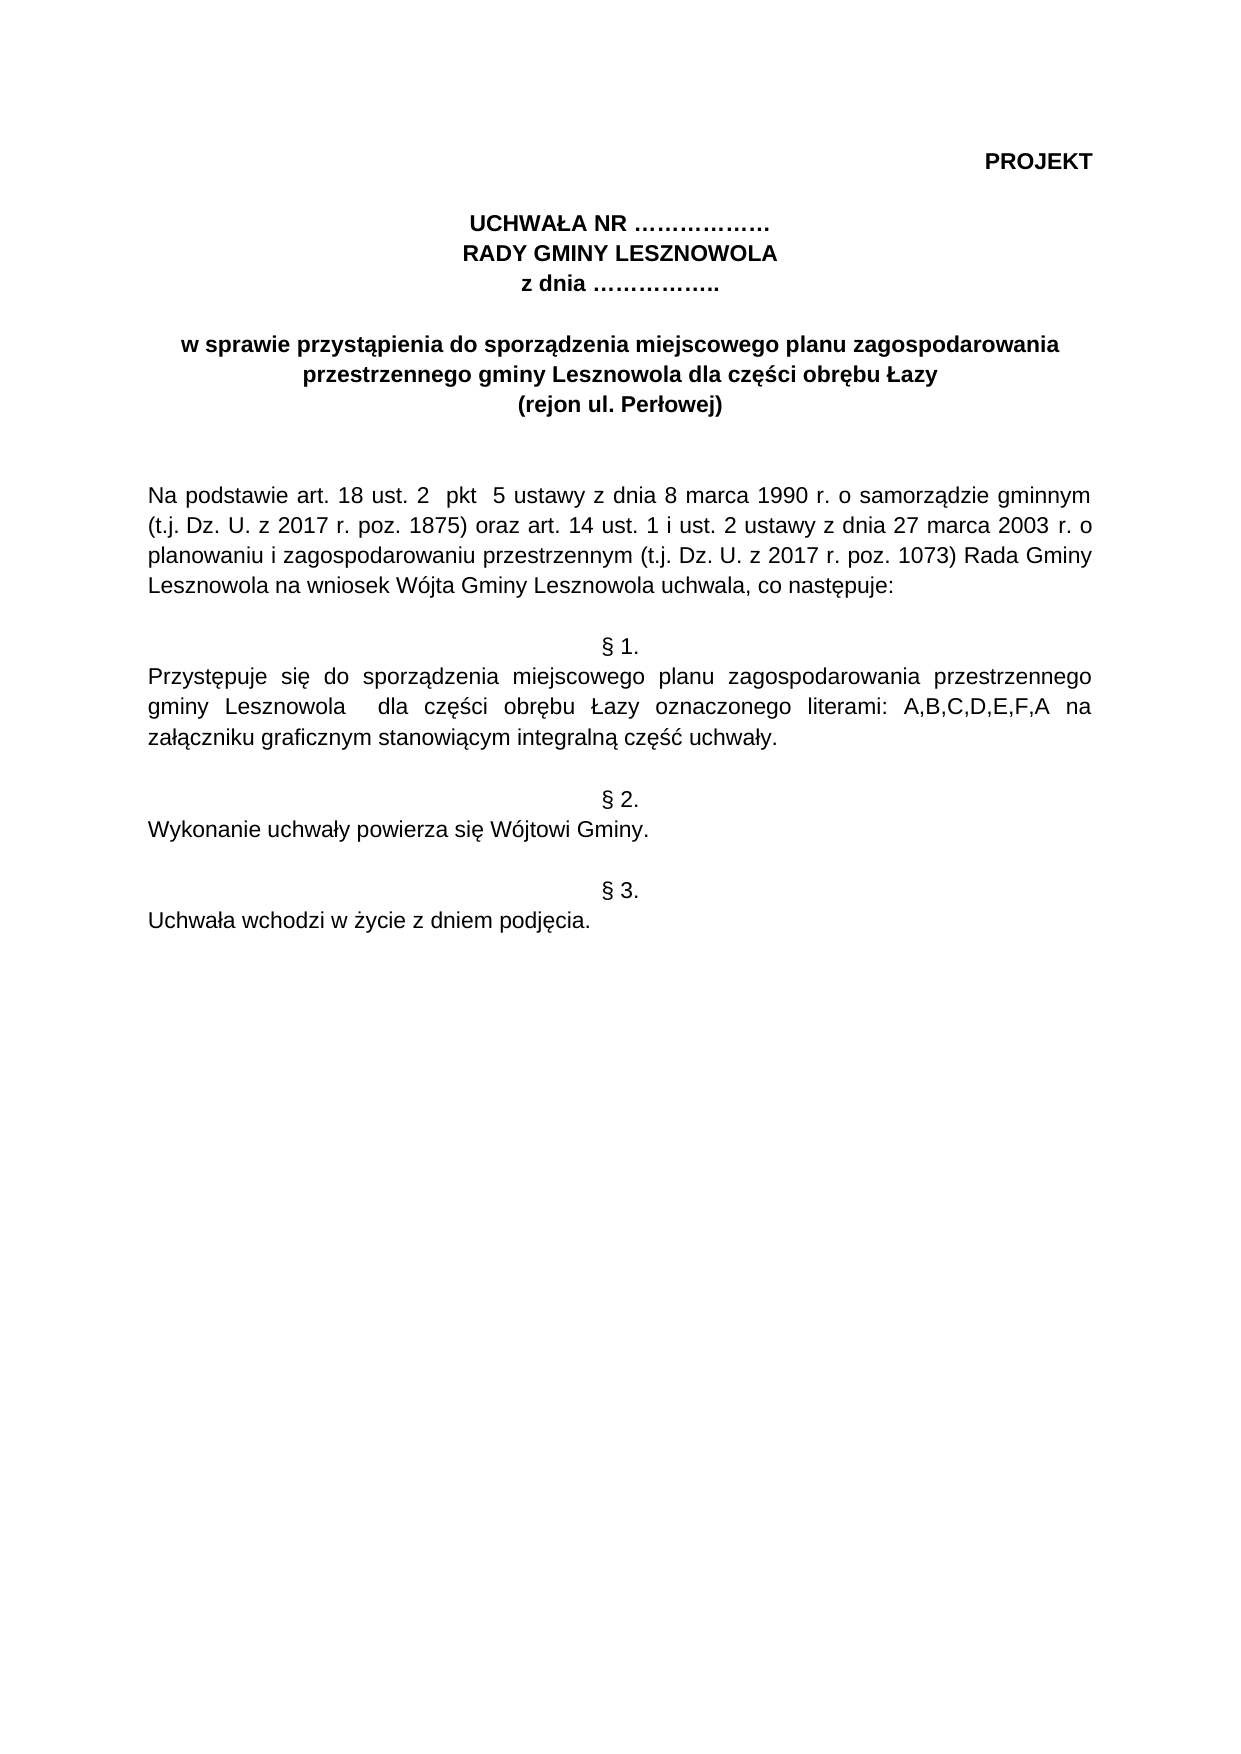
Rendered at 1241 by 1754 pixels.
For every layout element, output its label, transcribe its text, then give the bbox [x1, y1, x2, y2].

text § 1. [148, 633, 1093, 659]
text RADY GMINY LESZNOWOLA [148, 240, 1093, 267]
text UCHWAŁA NR ……………… [148, 210, 1093, 236]
text § 2. [148, 786, 1093, 812]
text Przystępuje się do sporządzenia miejscowego planu zagospodarowania przestrzennego gminy Lesznowola dla części obrębu Łazy oznaczonego literami: A,B,C,D,E,F,A na załączniku graficznym stanowiącym integralną część uchwały. [148, 663, 1093, 750]
text Wykonanie uchwały powierza się Wójtowi Gminy. [148, 816, 1093, 842]
text PROJEKT [148, 148, 1093, 174]
text Uchwała wchodzi w życie z dniem podjęcia. [148, 907, 1093, 933]
text z dnia …………….. [148, 270, 1093, 297]
text w sprawie przystąpienia do sporządzenia miejscowego planu zagospodarowania przestrzennego gminy Lesznowola dla części obrębu Łazy [148, 331, 1093, 387]
text (rejon ul. Perłowej) [148, 391, 1093, 418]
text § 3. [148, 877, 1093, 903]
text Na podstawie art. 18 ust. 2 pkt 5 ustawy z dnia 8 marca 1990 r. o samorządzie gminnym (t.j. Dz. U. z 2017 r. poz. 1875) oraz art. 14 ust. 1 i ust. 2 ustawy z dnia 27 marca 2003 r. o planowaniu i zagospodarowaniu przestrzennym (t.j. Dz. U. z 2017 r. poz. 1073) Rada Gminy Lesznowola na wniosek Wójta Gminy Lesznowola uchwala, co następuje: [148, 482, 1093, 599]
